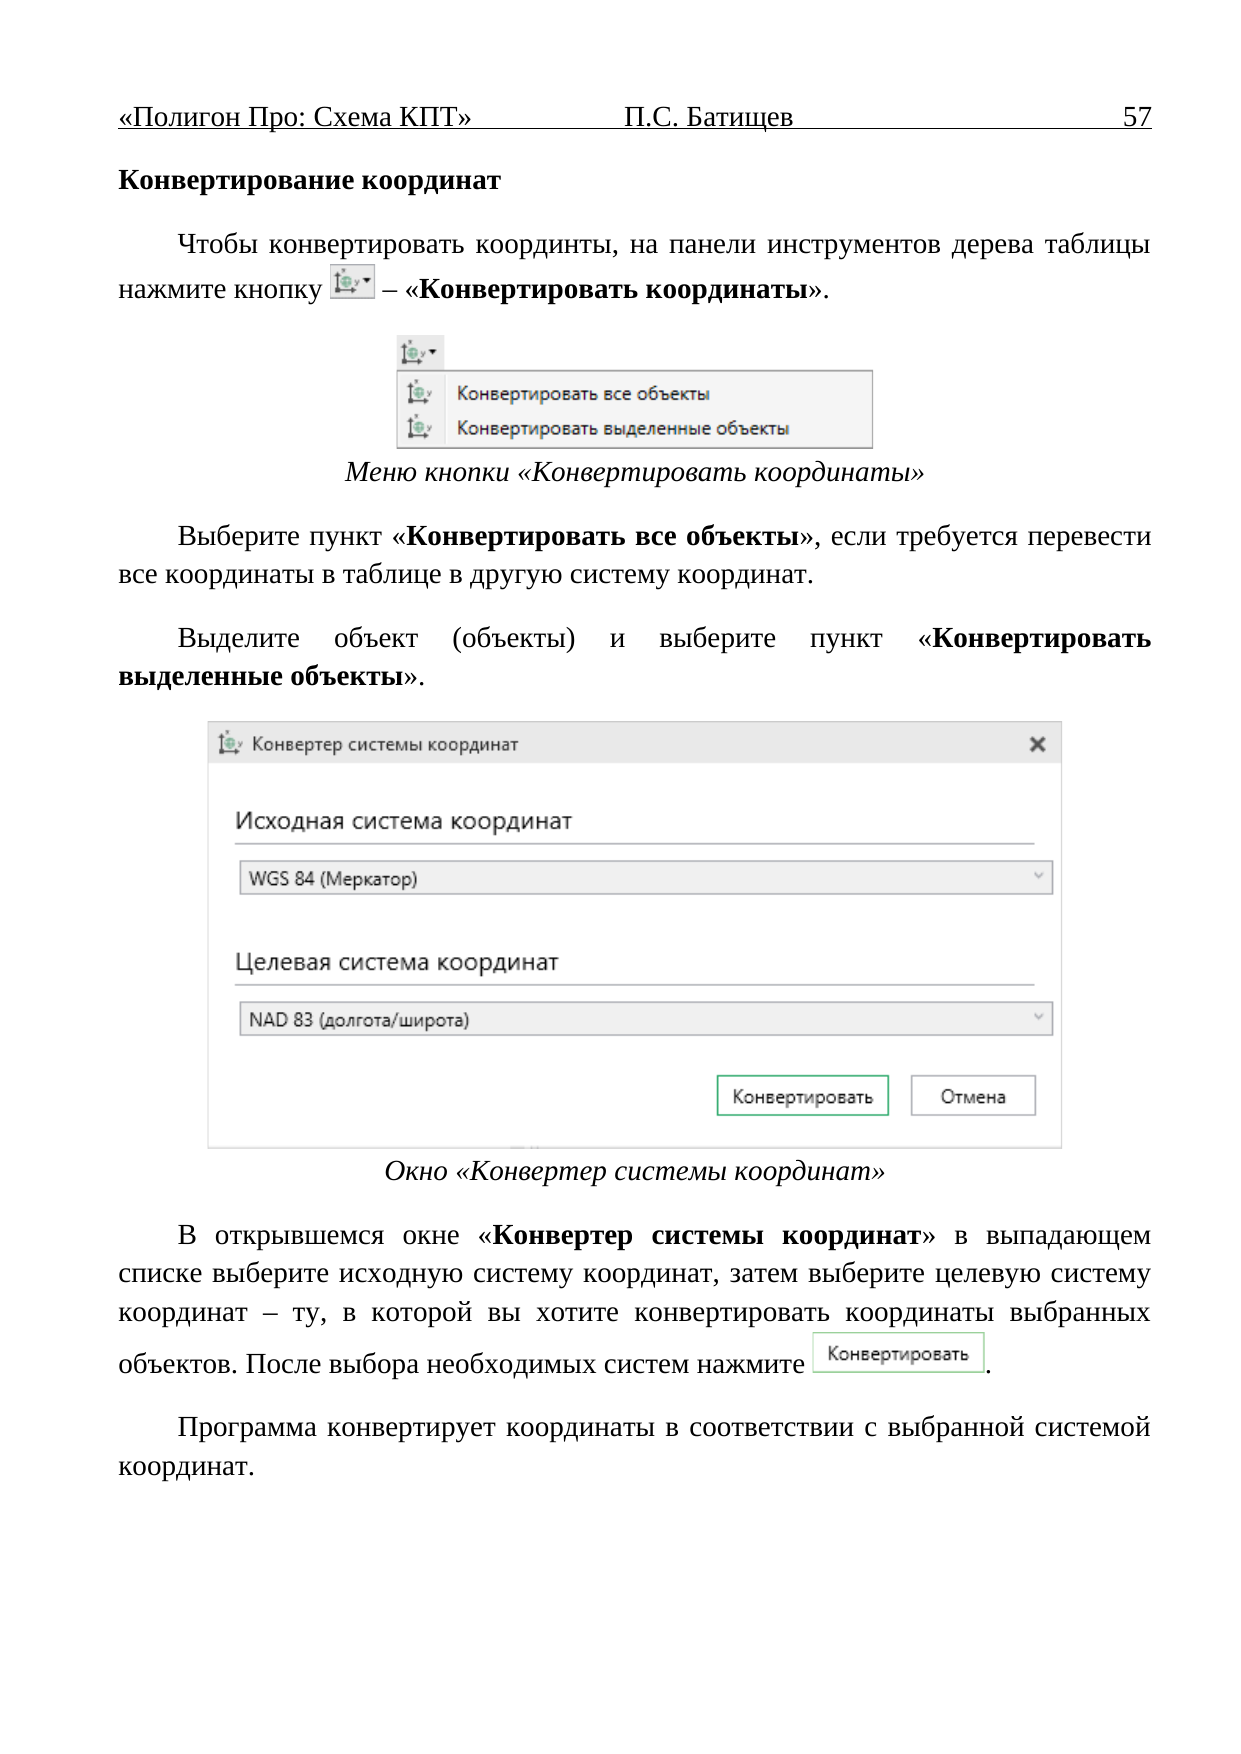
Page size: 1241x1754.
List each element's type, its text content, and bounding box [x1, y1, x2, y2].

text Выделите объект (объекты) и выберите пункт «Конвертировать выделенные объекты». [118, 620, 1152, 692]
text Чтобы конвертировать координты, на панели инструментов дерева таблицы нажмите кнопку – «Конвертировать координаты». [118, 226, 1152, 305]
picture [330, 264, 376, 299]
subtitle Конвертирование координат [118, 162, 1152, 196]
text В открывшемся окне «Конвертер системы координат» в выпадающем списке выберите исходную систему координат, затем выберите целевую систему координат – ту, в которой вы хотите конвертировать координаты выбранных объектов. После выбора необходимых систем нажмите . [118, 1217, 1152, 1379]
picture [396, 335, 874, 449]
text Программа конвертирует координаты в соответствии с выбранной системой координат. [118, 1409, 1152, 1481]
picture [812, 1332, 985, 1373]
picture [207, 721, 1063, 1149]
text Выберите пункт «Конвертировать все объекты», если требуется перевести все координаты в таблице в другую систему координат. [118, 518, 1152, 590]
